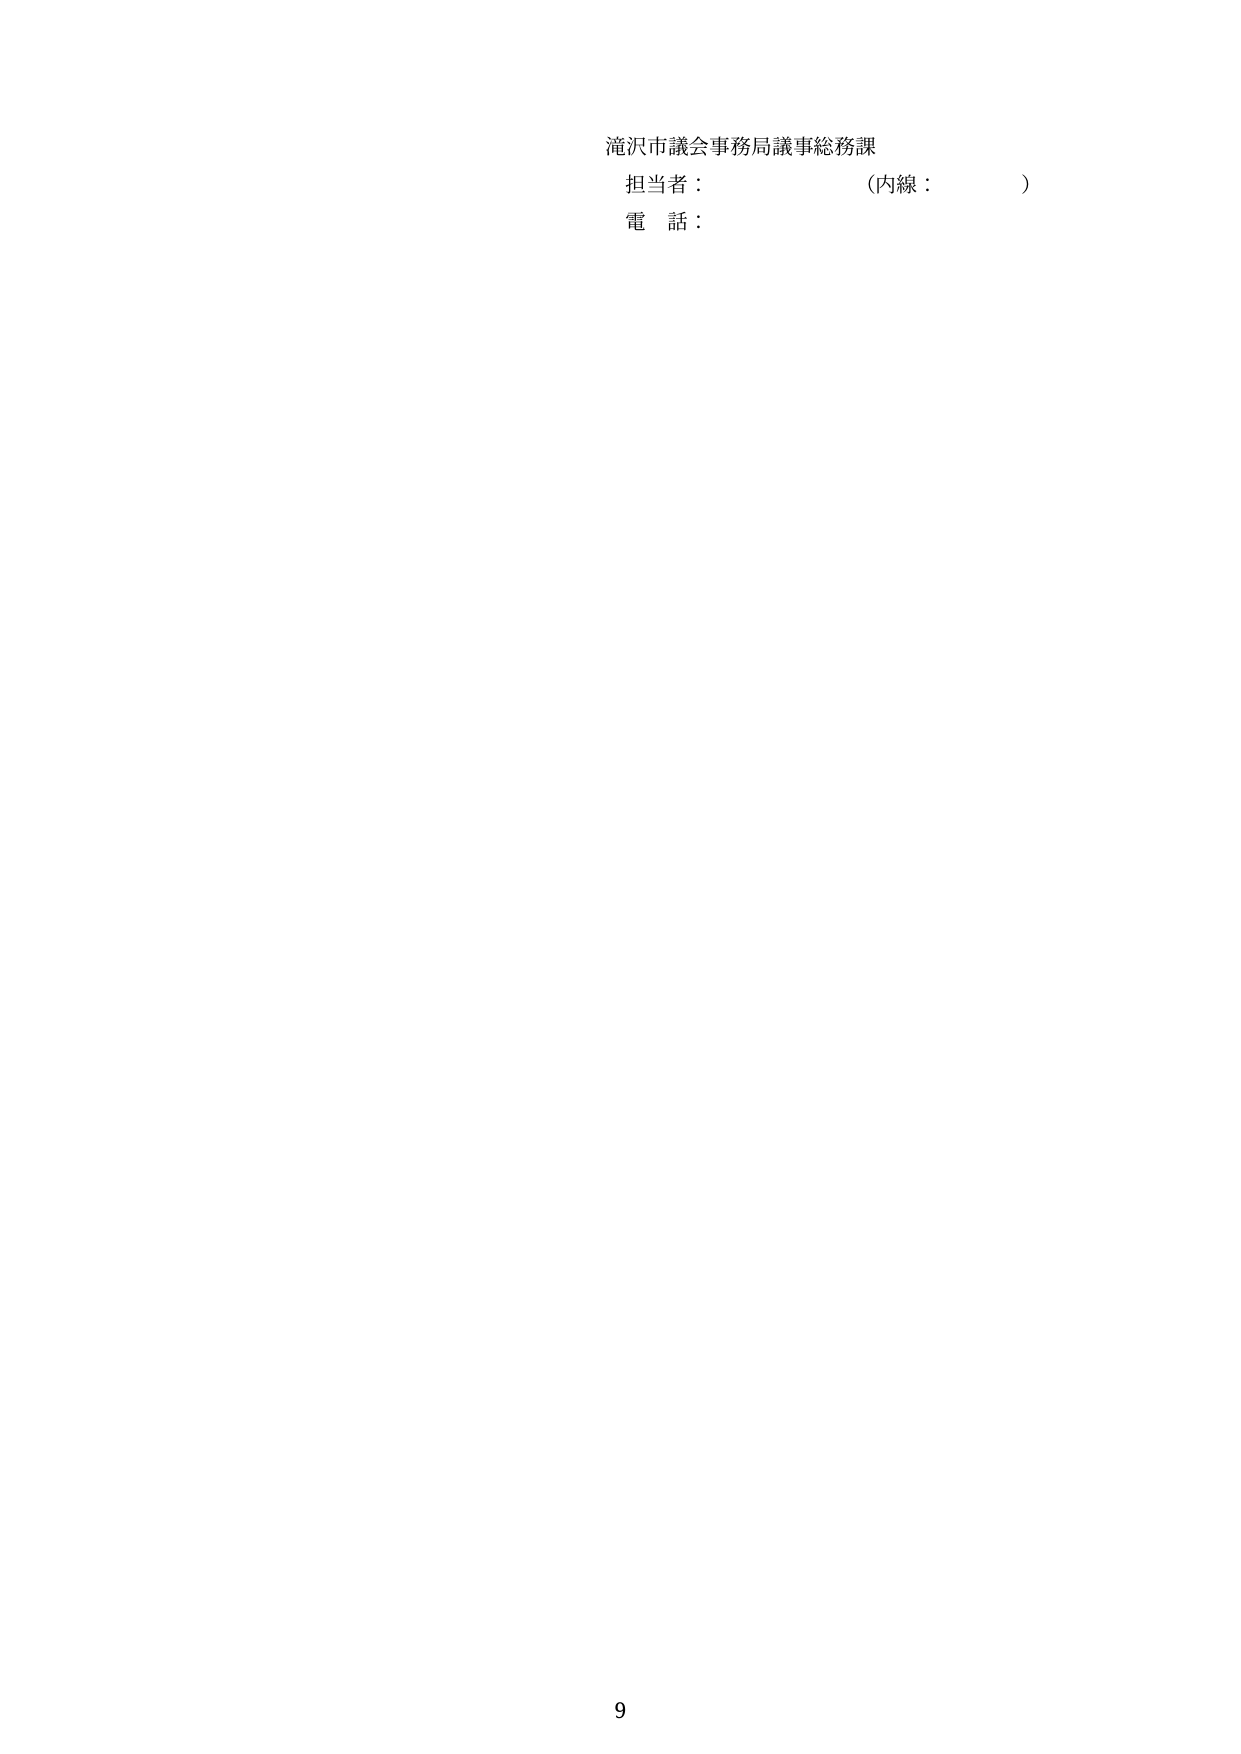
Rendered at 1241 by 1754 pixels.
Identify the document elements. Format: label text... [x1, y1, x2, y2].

text 担当者： （内線： ） [626, 164, 1122, 202]
text 電 話： [626, 202, 1122, 239]
text 滝沢市議会事務局議事総務課 [605, 127, 1122, 164]
